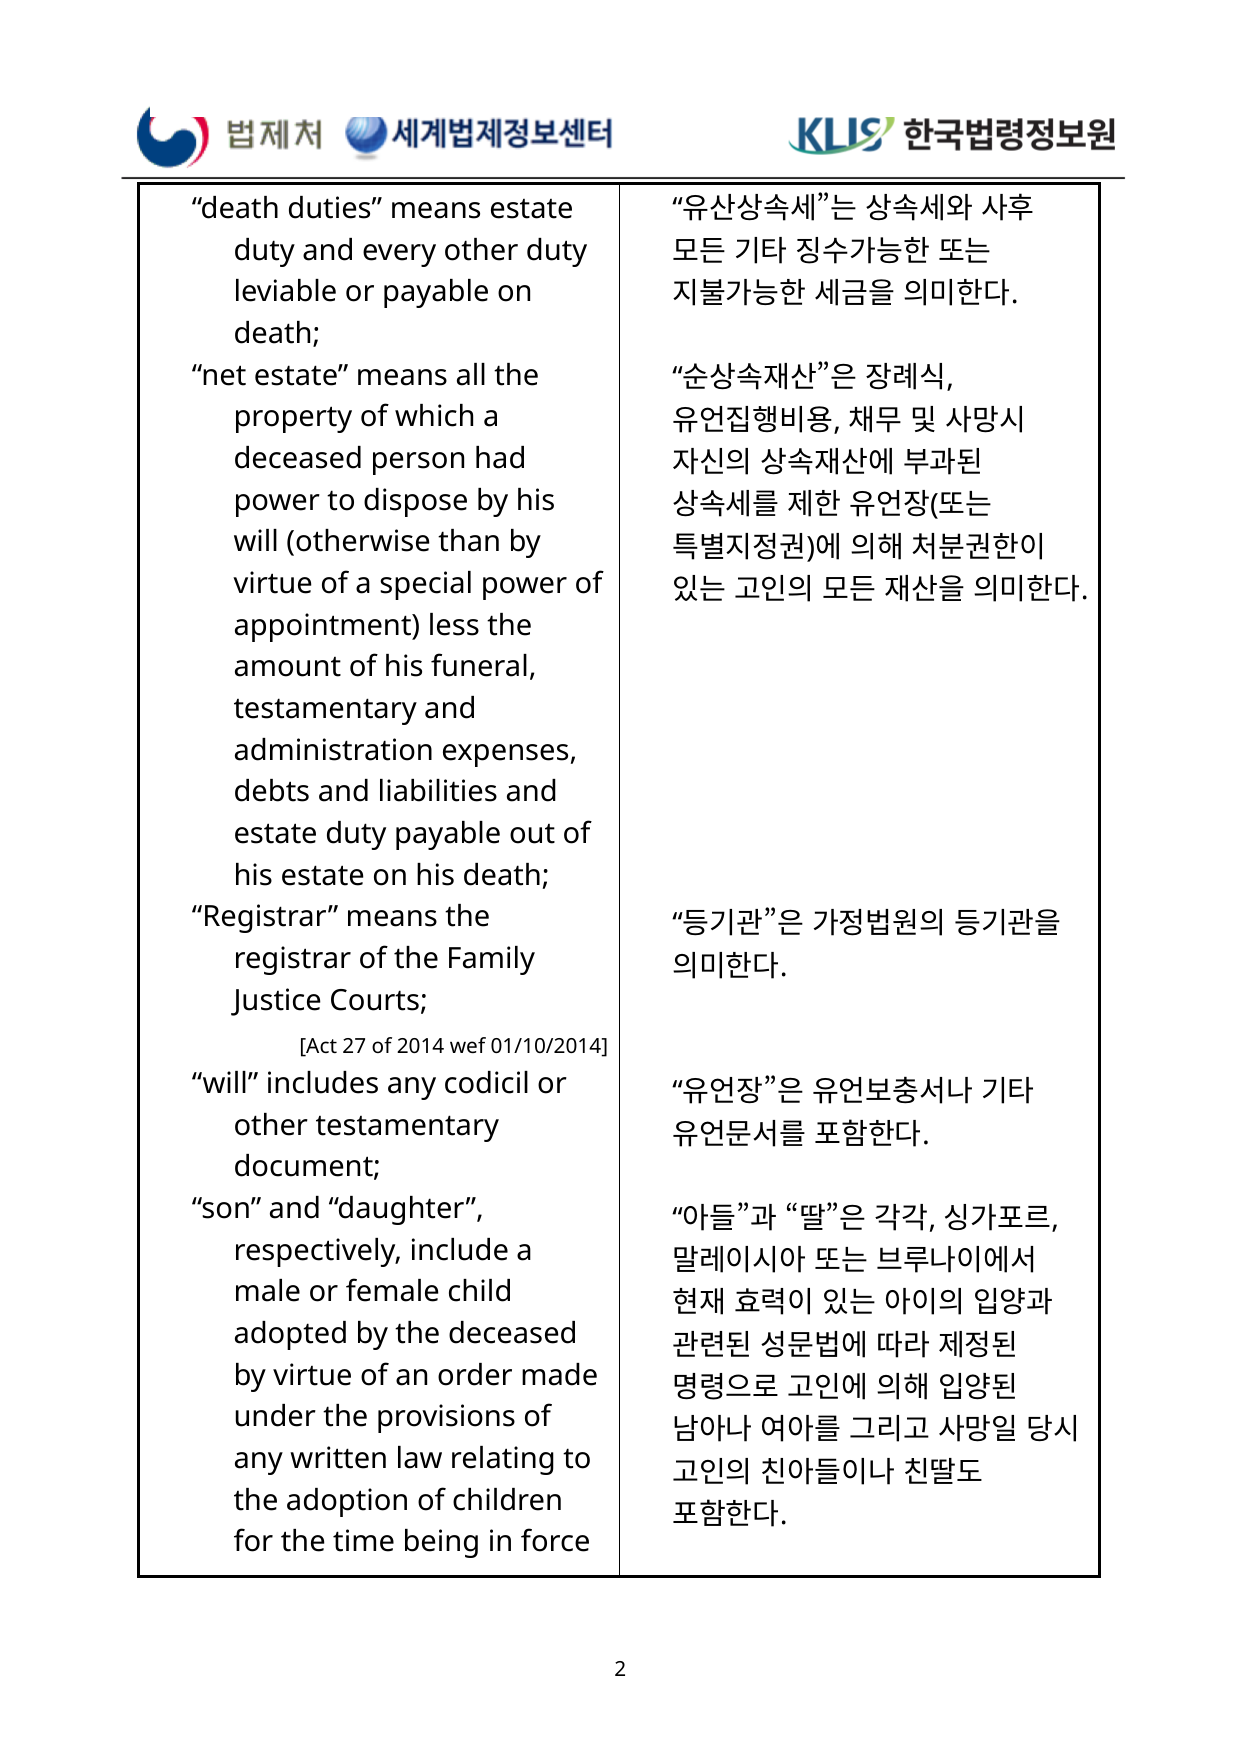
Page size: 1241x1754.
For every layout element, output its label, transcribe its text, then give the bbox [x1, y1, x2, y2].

picture [120, 89, 1128, 182]
